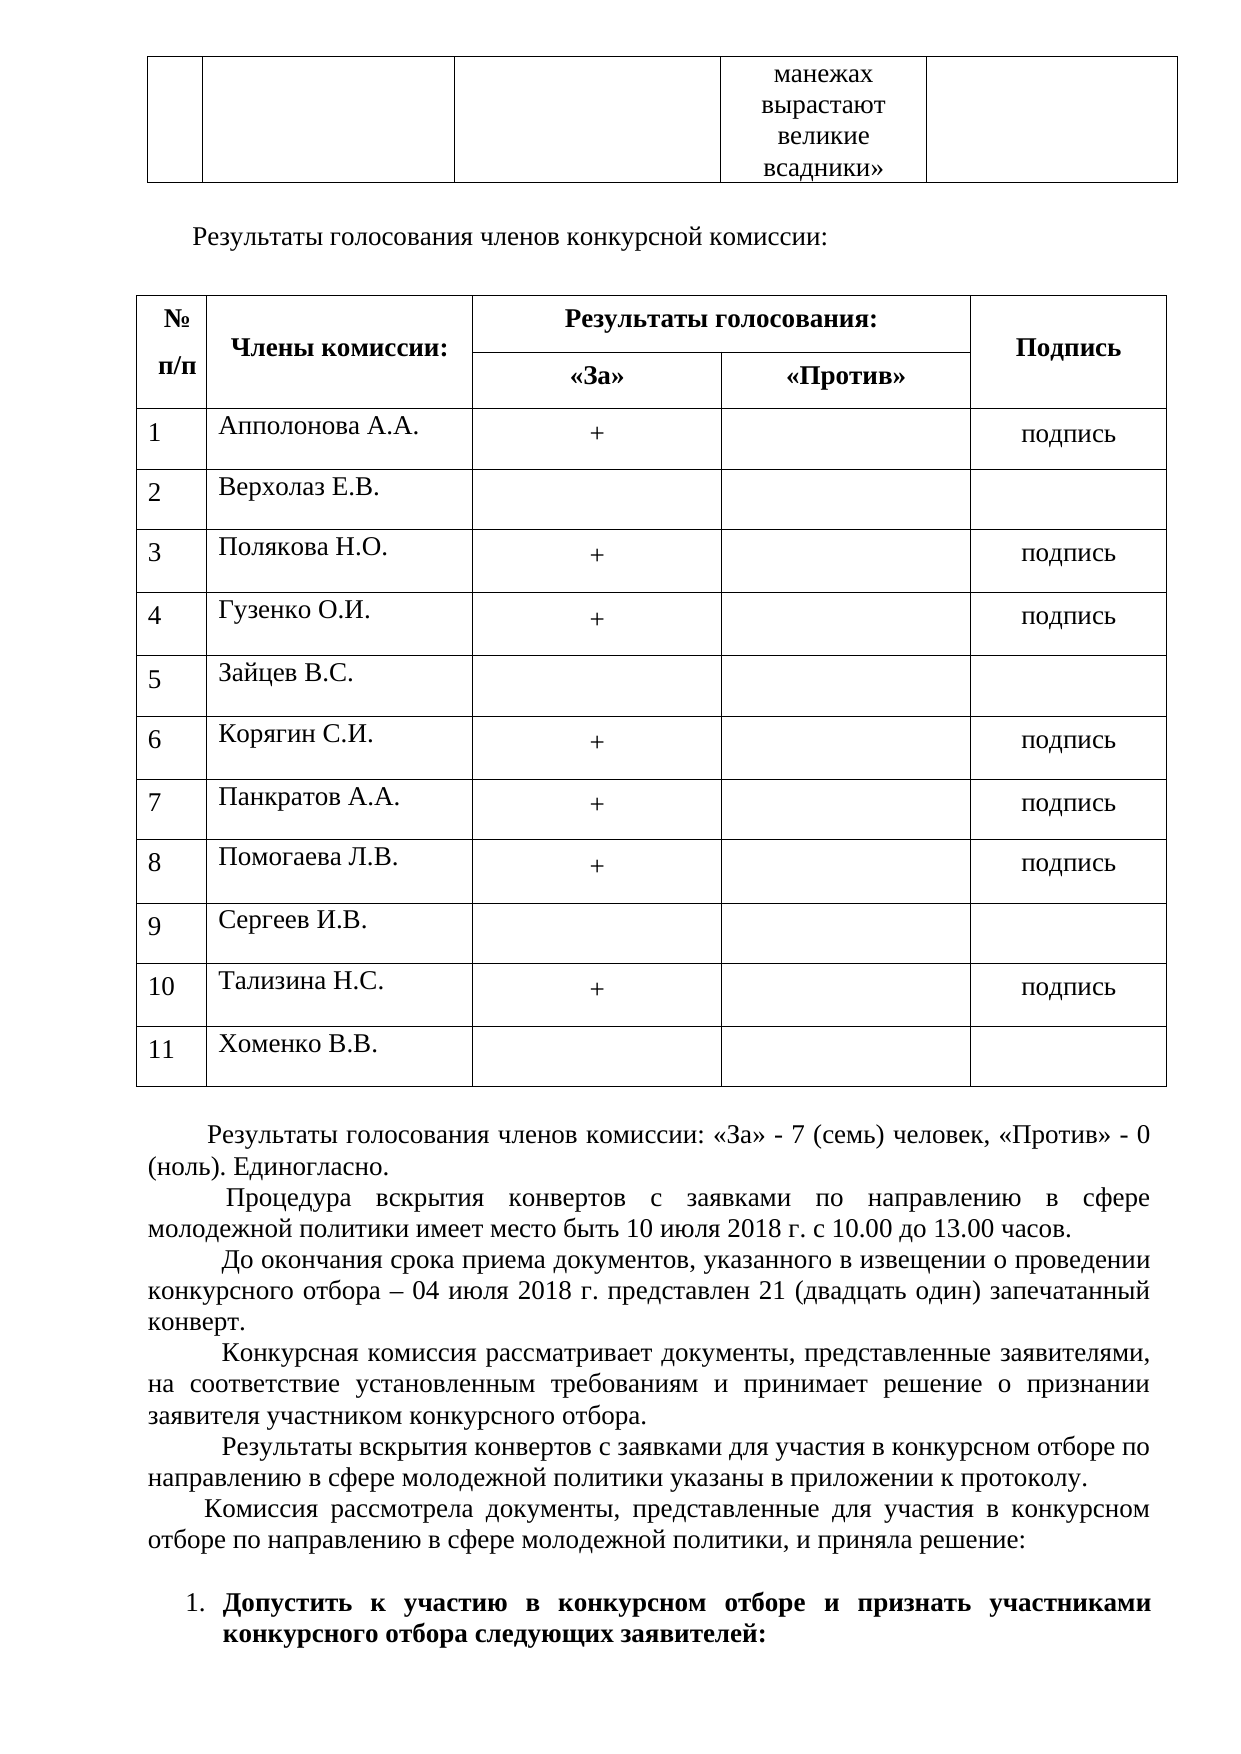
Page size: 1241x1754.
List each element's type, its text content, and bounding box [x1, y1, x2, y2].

table_cell Корягин С.И. [207, 717, 472, 779]
table_header Подпись [971, 296, 1166, 408]
table_cell [473, 1027, 721, 1086]
table_cell + [473, 409, 721, 468]
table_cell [721, 57, 926, 182]
table_cell 5 [137, 656, 206, 716]
table_cell + [473, 530, 721, 592]
table_cell [722, 904, 970, 963]
table_cell + [473, 840, 721, 902]
table_cell [722, 530, 970, 592]
text Конкурсная комиссия рассматривает документы, представленные заявителями, на соответствие установленным требованиям и принимает решение о признании заявителя участником конкурсного отбора. [148, 1336, 1152, 1430]
table_cell 10 [137, 964, 206, 1026]
table_cell [971, 904, 1166, 963]
table_cell Верхолаз Е.В. [207, 470, 472, 529]
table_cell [203, 57, 454, 182]
table_cell [722, 656, 970, 716]
table_cell + [473, 780, 721, 839]
table_cell [971, 470, 1166, 529]
table_cell 11 [137, 1027, 206, 1086]
table_header Результаты голосования: [473, 296, 970, 352]
table_cell [473, 470, 721, 529]
table_header Члены комиссии: [207, 296, 472, 408]
table_cell [473, 904, 721, 963]
table_cell 8 [137, 840, 206, 902]
table_cell [722, 593, 970, 655]
table_cell Хоменко В.В. [207, 1027, 472, 1086]
table_cell подпись [971, 409, 1166, 468]
table_cell Тализина Н.С. [207, 964, 472, 1026]
table_cell «За» [473, 353, 721, 408]
table_cell Сергеев И.В. [207, 904, 472, 963]
table_cell + [473, 593, 721, 655]
text Результаты вскрытия конвертов с заявками для участия в конкурсном отборе по направлению в сфере молодежной политики указаны в приложении к протоколу. [148, 1430, 1152, 1492]
table_cell 9 [137, 904, 206, 963]
table_cell подпись [971, 717, 1166, 779]
list Допустить к участию в конкурсном отборе и признать участниками конкурсного отбора следующих заявителей: [185, 1586, 1152, 1648]
table_cell [722, 470, 970, 529]
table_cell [927, 57, 1177, 182]
text Процедура вскрытия конвертов с заявками по направлению в сфере молодежной политики имеет место быть 10 июля 2018 г. с 10.00 до 13.00 часов. [148, 1181, 1152, 1243]
table_cell + [473, 964, 721, 1026]
table_header № п/п [137, 296, 206, 408]
table_cell Полякова Н.О. [207, 530, 472, 592]
text До окончания срока приема документов, указанного в извещении о проведении конкурсного отбора – 04 июля 2018 г. представлен 21 (двадцать один) запечатанный конверт. [148, 1243, 1152, 1336]
table_cell Гузенко О.И. [207, 593, 472, 655]
table_cell [722, 964, 970, 1026]
table_cell 2 [137, 470, 206, 529]
table_cell [722, 840, 970, 902]
table_cell 6 [137, 717, 206, 779]
table_cell «Против» [722, 353, 970, 408]
table_cell Панкратов А.А. [207, 780, 472, 839]
text Результаты голосования членов конкурсной комиссии: [148, 220, 1152, 251]
table_cell 7 [137, 780, 206, 839]
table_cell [455, 57, 720, 182]
table_cell Помогаева Л.В. [207, 840, 472, 902]
table_cell 3 [148, 57, 202, 182]
table_cell [722, 780, 970, 839]
table_cell Зайцев В.С. [207, 656, 472, 716]
table_cell подпись [971, 593, 1166, 655]
text Комиссия рассмотрела документы, представленные для участия в конкурсном отборе по направлению в сфере молодежной политики, и приняла решение: [148, 1492, 1152, 1554]
table_cell [722, 717, 970, 779]
table_cell [722, 409, 970, 468]
table_cell [971, 656, 1166, 716]
table_cell [971, 1027, 1166, 1086]
table_cell [473, 656, 721, 716]
table_cell подпись [971, 530, 1166, 592]
table_cell 4 [137, 593, 206, 655]
table_cell подпись [971, 780, 1166, 839]
text Результаты голосования членов комиссии: «За» - 7 (семь) человек, «Против» - 0 (ноль). Единогласно. [148, 1118, 1152, 1181]
table_cell [722, 1027, 970, 1086]
table_cell 1 [137, 409, 206, 468]
table_cell Апполонова А.А. [207, 409, 472, 468]
table_cell 3 [137, 530, 206, 592]
table_cell + [473, 717, 721, 779]
table_cell подпись [971, 964, 1166, 1026]
table_cell подпись [971, 840, 1166, 902]
